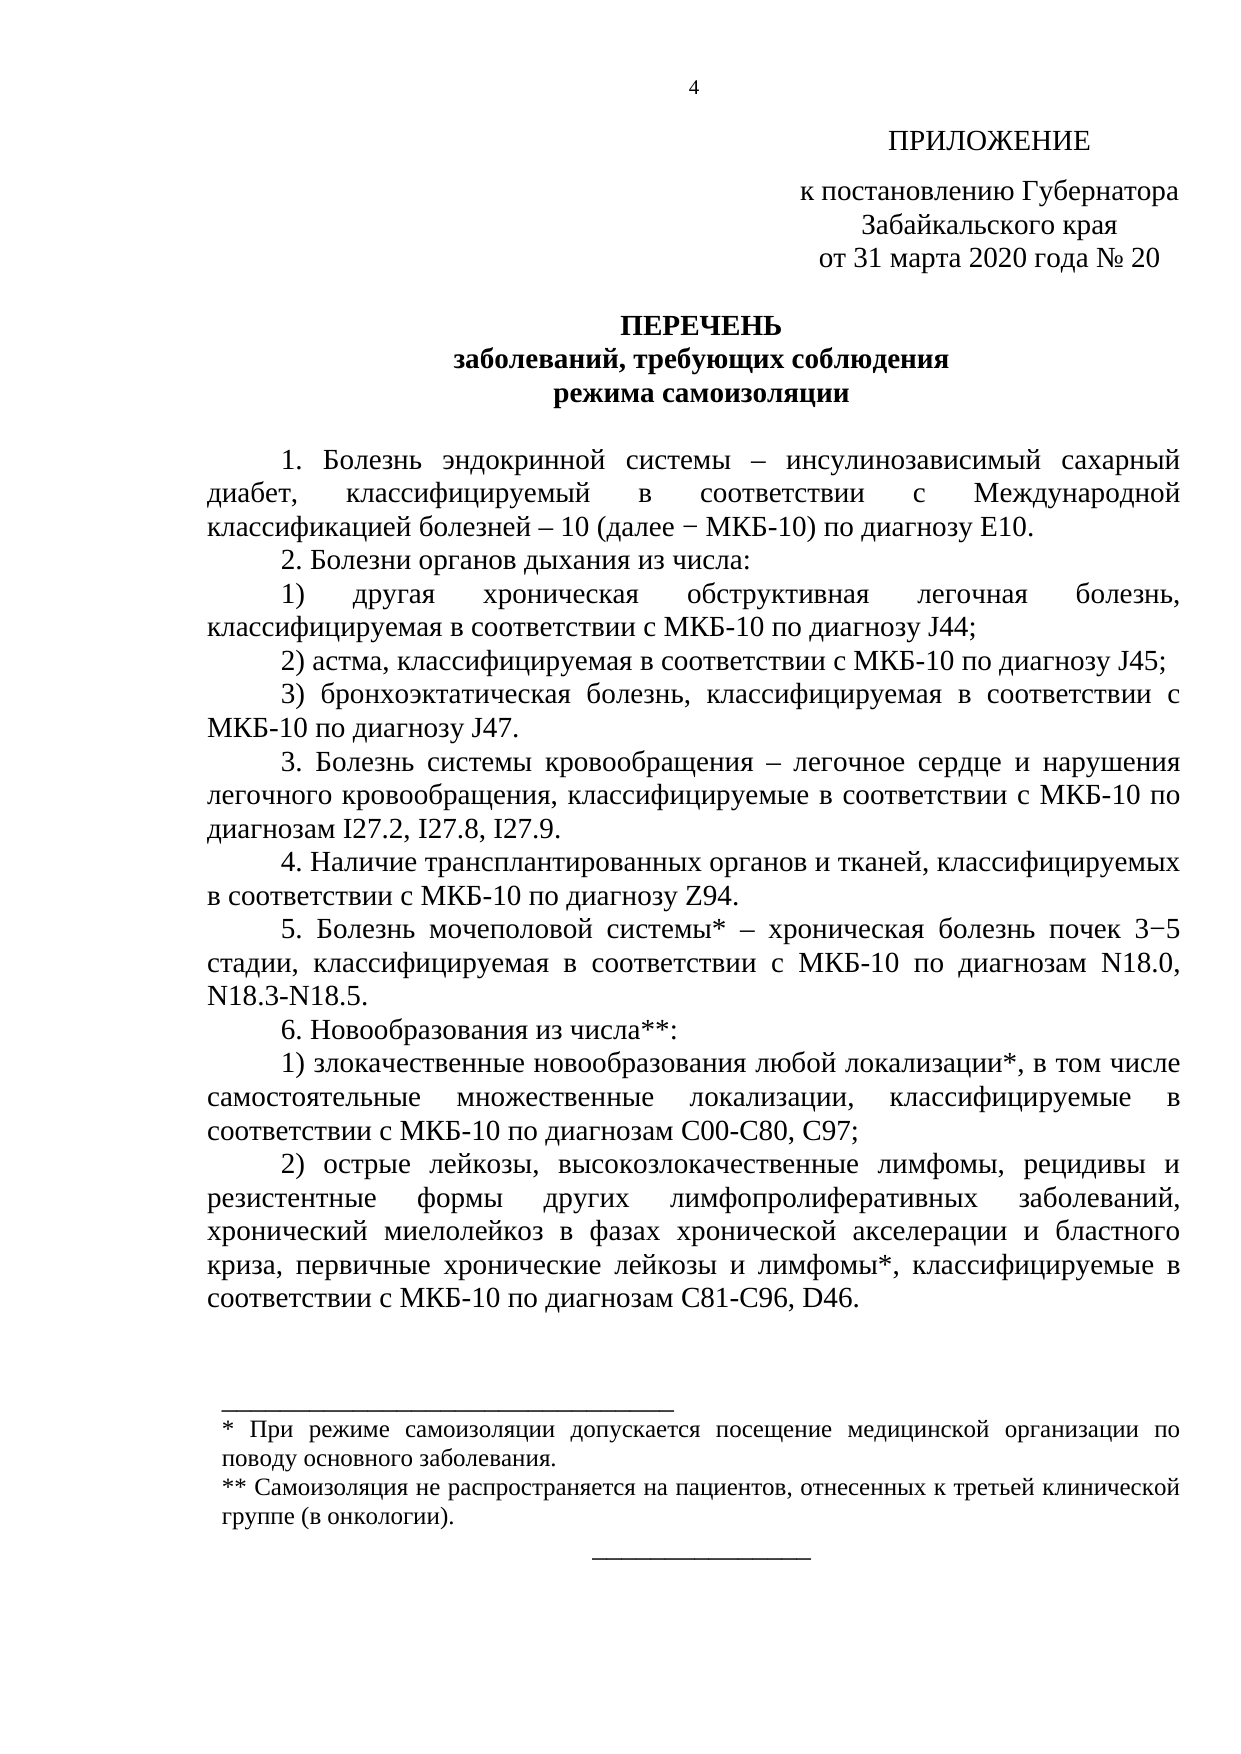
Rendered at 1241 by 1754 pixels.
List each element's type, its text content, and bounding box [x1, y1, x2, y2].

text Забайкальского края [797, 207, 1181, 241]
text от 31 марта 2020 года № 20 [797, 241, 1181, 274]
text 1) злокачественные новообразования любой локализации*, в том числе самостоятельные множественные локализации, классифицируемые в соответствии с МКБ-10 по диагнозам C00-C80, С97; [207, 1046, 1181, 1146]
text ПЕРЕЧЕНЬ [222, 308, 1181, 341]
text _______________________________ [222, 1381, 1181, 1414]
text режима самоизоляции [222, 375, 1181, 408]
text к постановлению Губернатора [797, 173, 1181, 207]
text 1) другая хроническая обструктивная легочная болезнь, классифицируемая в соответствии с МКБ-10 по диагнозу J44; [207, 576, 1181, 643]
text 5. Болезнь мочеполовой системы* – хроническая болезнь почек 3−5 стадии, классифицируемая в соответствии с МКБ-10 по диагнозам N18.0, N18.3-N18.5. [207, 911, 1181, 1012]
text ПРИЛОЖЕНИЕ [797, 123, 1181, 157]
text 6. Новообразования из числа**: [207, 1012, 1181, 1046]
text заболеваний, требующих соблюдения [222, 341, 1181, 375]
text 3) бронхоэктатическая болезнь, классифицируемая в соответствии с МКБ-10 по диагнозу J47. [207, 677, 1181, 744]
text * При режиме самоизоляции допускается посещение медицинской организации по поводу основного заболевания. [222, 1414, 1181, 1472]
text 4. Наличие трансплантированных органов и тканей, классифицируемых в соответствии с МКБ-10 по диагнозу Z94. [207, 844, 1181, 911]
text 2. Болезни органов дыхания из числа: [207, 542, 1181, 576]
text 3. Болезнь системы кровообращения – легочное сердце и нарушения легочного кровообращения, классифицируемые в соответствии с МКБ-10 по диагнозам I27.2, I27.8, I27.9. [207, 744, 1181, 844]
text 2) астма, классифицируемая в соответствии с МКБ-10 по диагнозу J45; [207, 643, 1181, 677]
text 1. Болезнь эндокринной системы – инсулинозависимый сахарный диабет, классифицируемый в соответствии с Международной классификацией болезней – 10 (далее − МКБ-10) по диагнозу Е10. [207, 442, 1181, 542]
text _______________ [222, 1529, 1181, 1563]
text ** Самоизоляция не распространяется на пациентов, отнесенных к третьей клинической группе (в онкологии). [222, 1472, 1181, 1529]
text 2) острые лейкозы, высокозлокачественные лимфомы, рецидивы и резистентные формы других лимфопролиферативных заболеваний, хронический миелолейкоз в фазах хронической акселерации и бластного криза, первичные хронические лейкозы и лимфомы*, классифицируемые в соответствии с МКБ-10 по диагнозам C81-C96, D46. [207, 1146, 1181, 1314]
